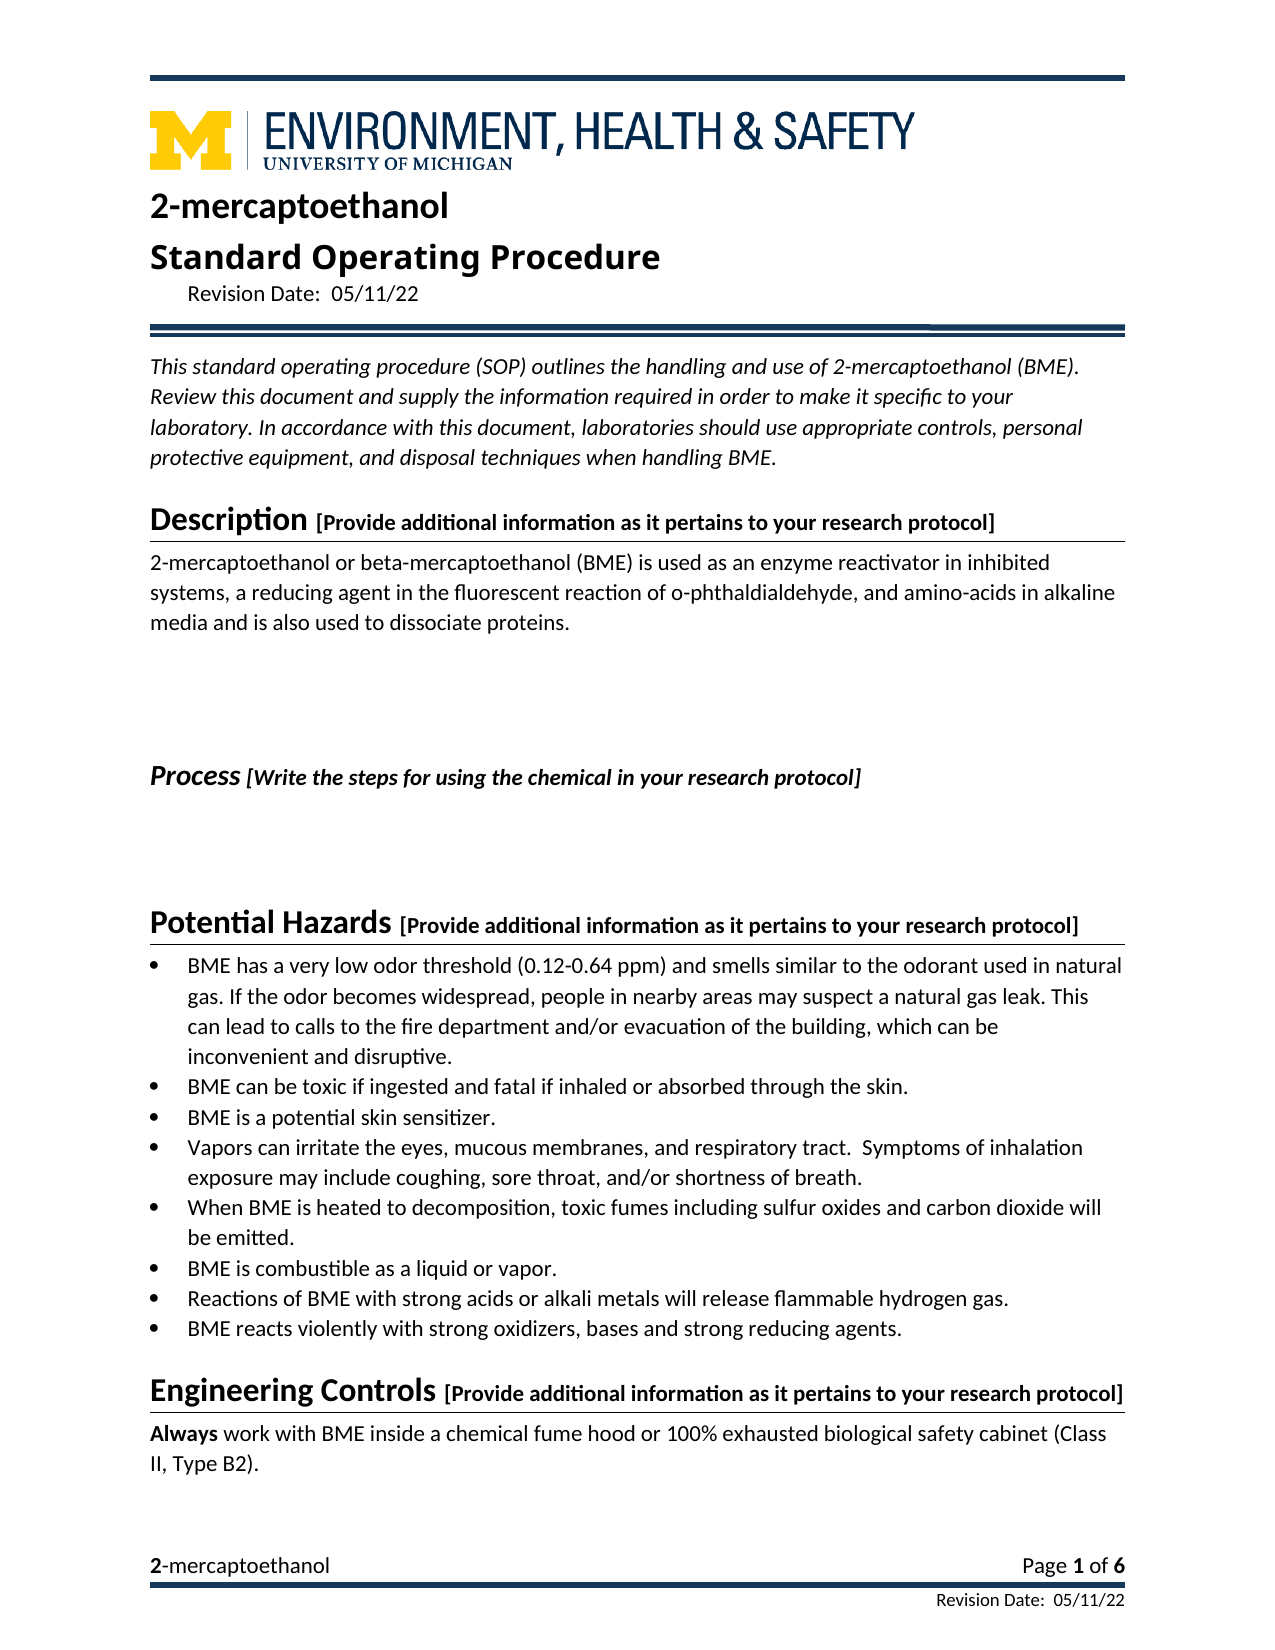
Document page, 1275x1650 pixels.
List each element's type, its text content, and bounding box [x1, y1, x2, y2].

list When BME is heated to decomposition, toxic fumes including sulfur oxides and carbon dioxide will be emitted. [150, 1193, 1125, 1251]
title 2-mercaptoethanol [150, 182, 1125, 228]
text This standard operating procedure (SOP) outlines the handling and use of 2-mercaptoethanol (BME). Review this document and supply the information required in order to make it specific to your laboratory. In accordance with this document, laboratories should use appropriate controls, personal protective equipment, and disposal techniques when handling BME. [150, 352, 1125, 471]
list Vapors can irritate the eyes, mucous membranes, and respiratory tract. Symptoms of inhalation exposure may include coughing, sore throat, and/or shortness of breath. [150, 1133, 1125, 1191]
subtitle [Provide additional information as it pertains to your research protocol] [150, 498, 1125, 541]
list BME is combustible as a liquid or vapor. [150, 1254, 1125, 1282]
text Revision Date: [187, 279, 1125, 307]
text Always work with BME inside a chemical fume hood or 100% exhausted biological safety cabinet (Class II, Type B2). [150, 1419, 1125, 1478]
list BME can be toxic if ingested and fatal if inhaled or absorbed through the skin. [150, 1072, 1125, 1100]
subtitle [150, 1369, 1125, 1412]
list Reactions of BME with strong acids or alkali metals will release flammable hydrogen gas. [150, 1284, 1125, 1312]
list BME has a very low odor threshold (0.12-0.64 ppm) and smells similar to the odorant used in natural gas. If the odor becomes widespread, people in nearby areas may suspect a natural gas leak. This can lead to calls to the fire department and/or evacuation of the building, which can be inconvenient and disruptive. [150, 952, 1125, 1070]
list BME reacts violently with strong oxidizers, bases and strong reducing agents. [150, 1314, 1125, 1342]
text 2-mercaptoethanol or beta-mercaptoethanol (BME) is used as an enzyme reactivator in inhibited systems, a reducing agent in the fluorescent reaction of o-phthaldialdehyde, and amino-acids in alkaline media and is also used to dissociate proteins. [150, 548, 1125, 637]
subtitle Standard Operating Procedure [150, 234, 1125, 279]
list BME is a potential skin sensitizer. [150, 1103, 1125, 1131]
subtitle [Write the steps for using the chemical in your research protocol] [150, 757, 1125, 793]
subtitle [Provide additional information as it pertains to your research protocol] [150, 901, 1125, 944]
picture [150, 111, 915, 170]
